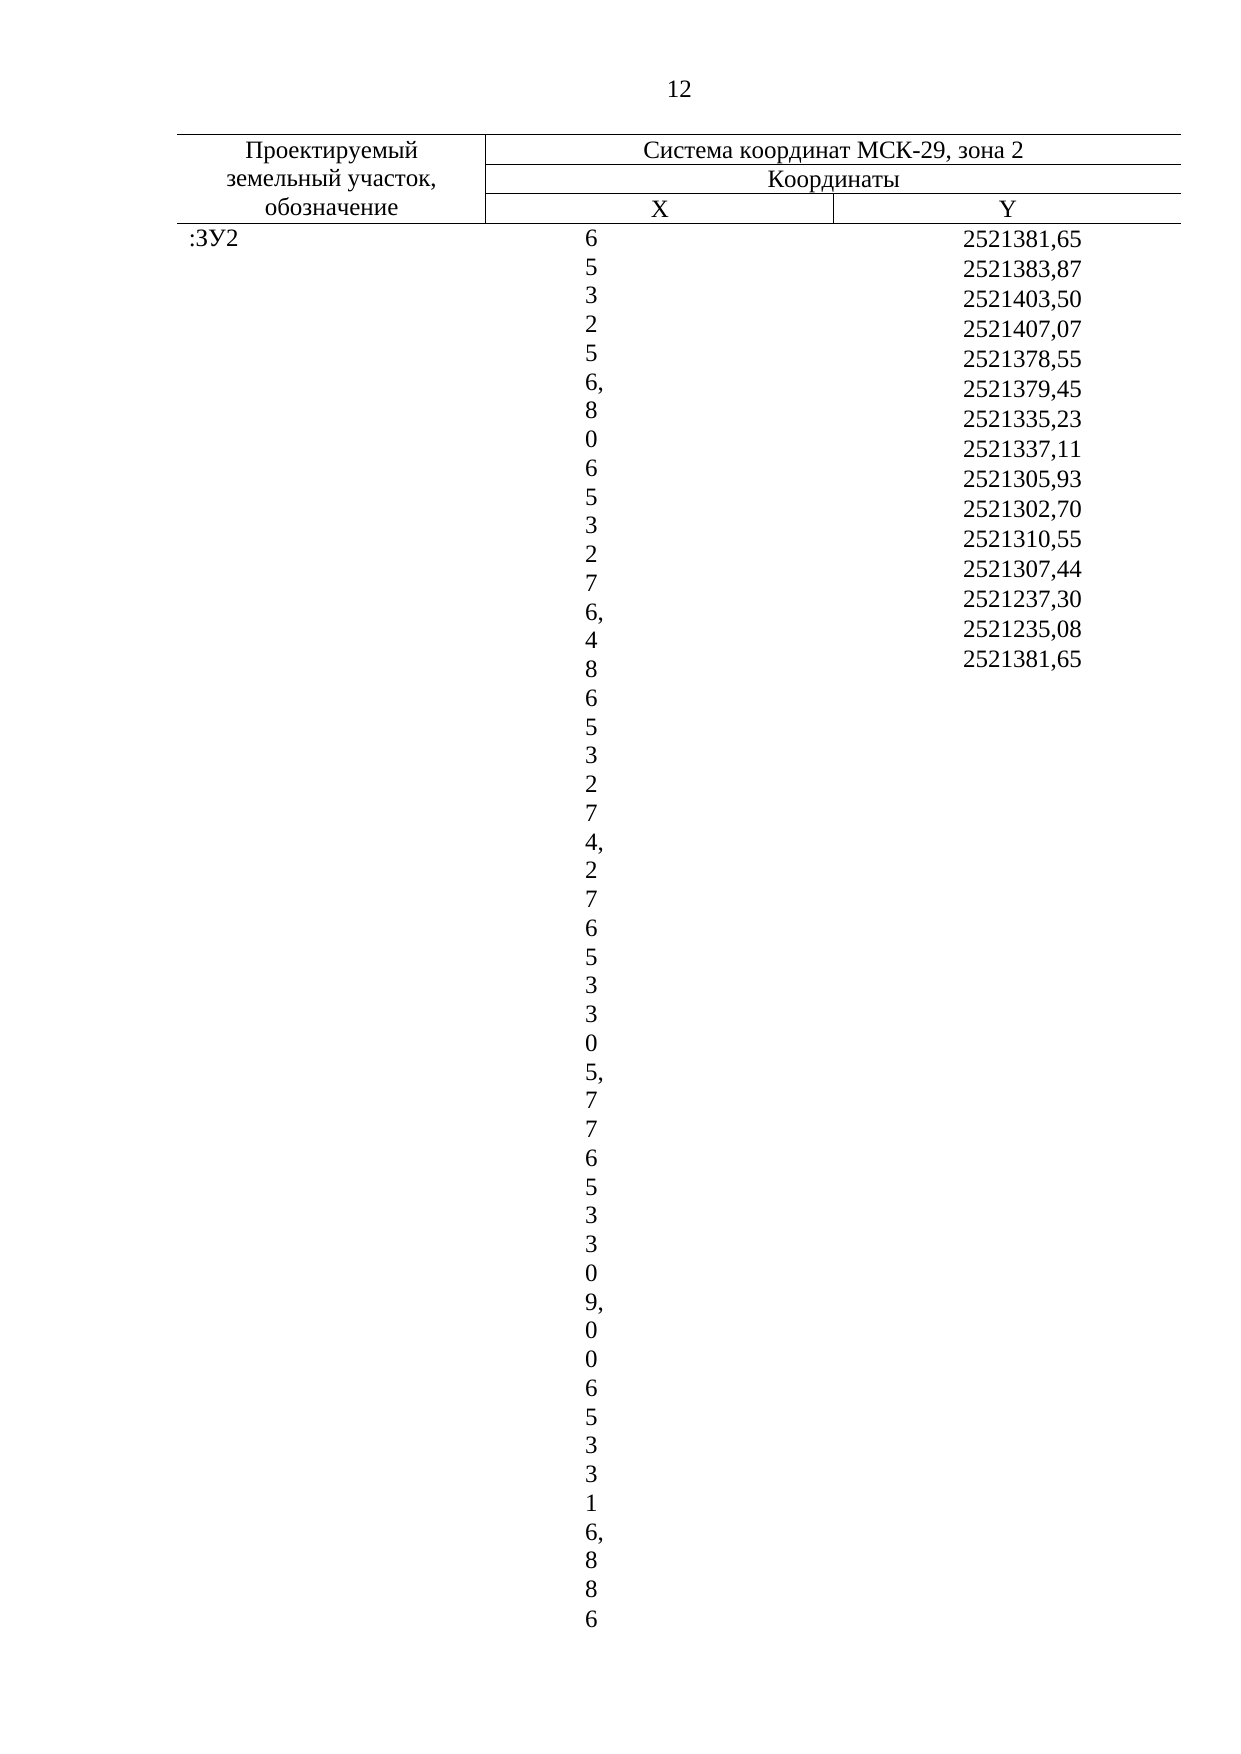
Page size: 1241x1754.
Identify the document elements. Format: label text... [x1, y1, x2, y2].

table_header Система координат МСК-29, зона 2 [486, 135, 1181, 163]
table_cell [486, 224, 834, 1633]
table_header Проектируемый земельный участок, обозначение [177, 135, 485, 223]
table_cell :ЗУ2 [177, 224, 486, 1633]
table_cell [834, 224, 1181, 1633]
table_cell Координаты [486, 165, 1181, 193]
table_cell X [486, 194, 833, 223]
table_cell Y [834, 194, 1181, 223]
